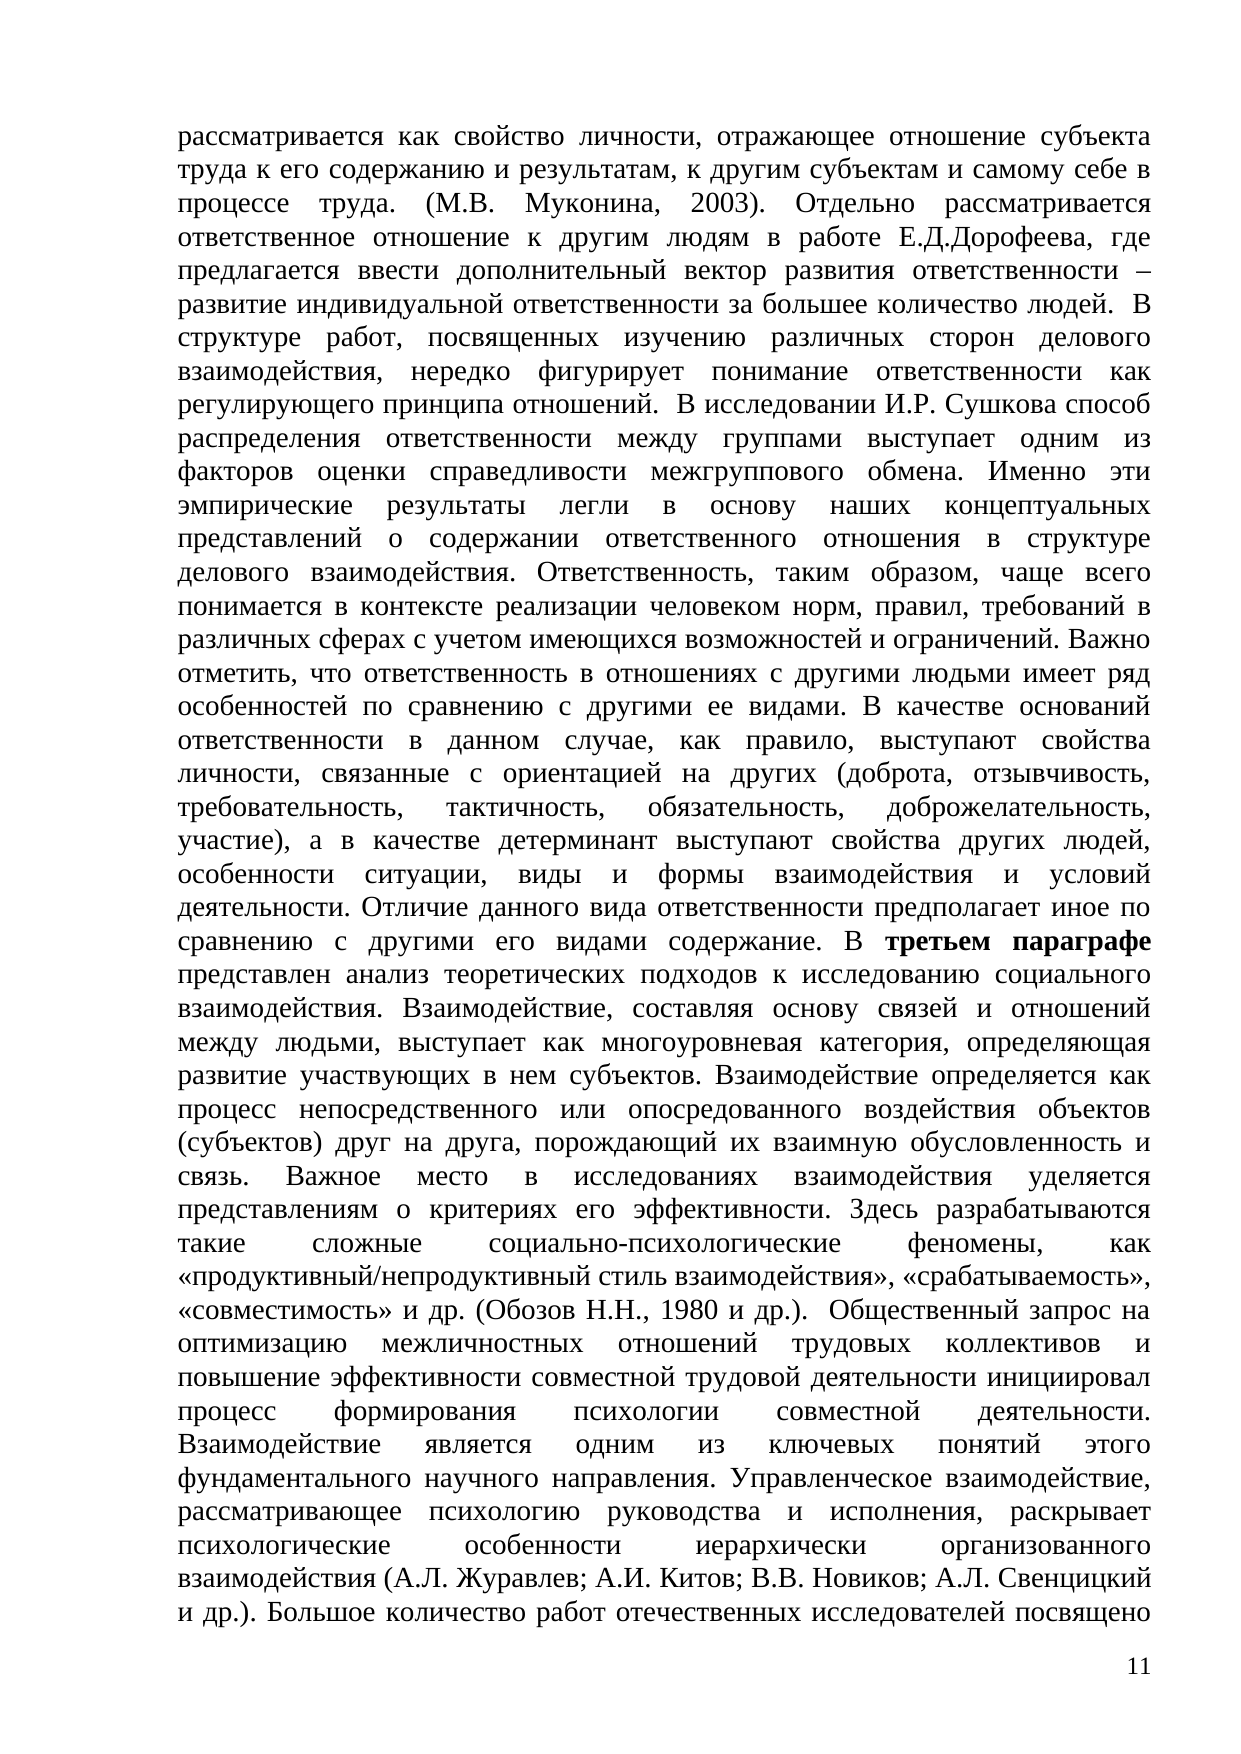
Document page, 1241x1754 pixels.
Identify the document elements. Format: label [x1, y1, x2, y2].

text [177, 118, 1152, 1627]
